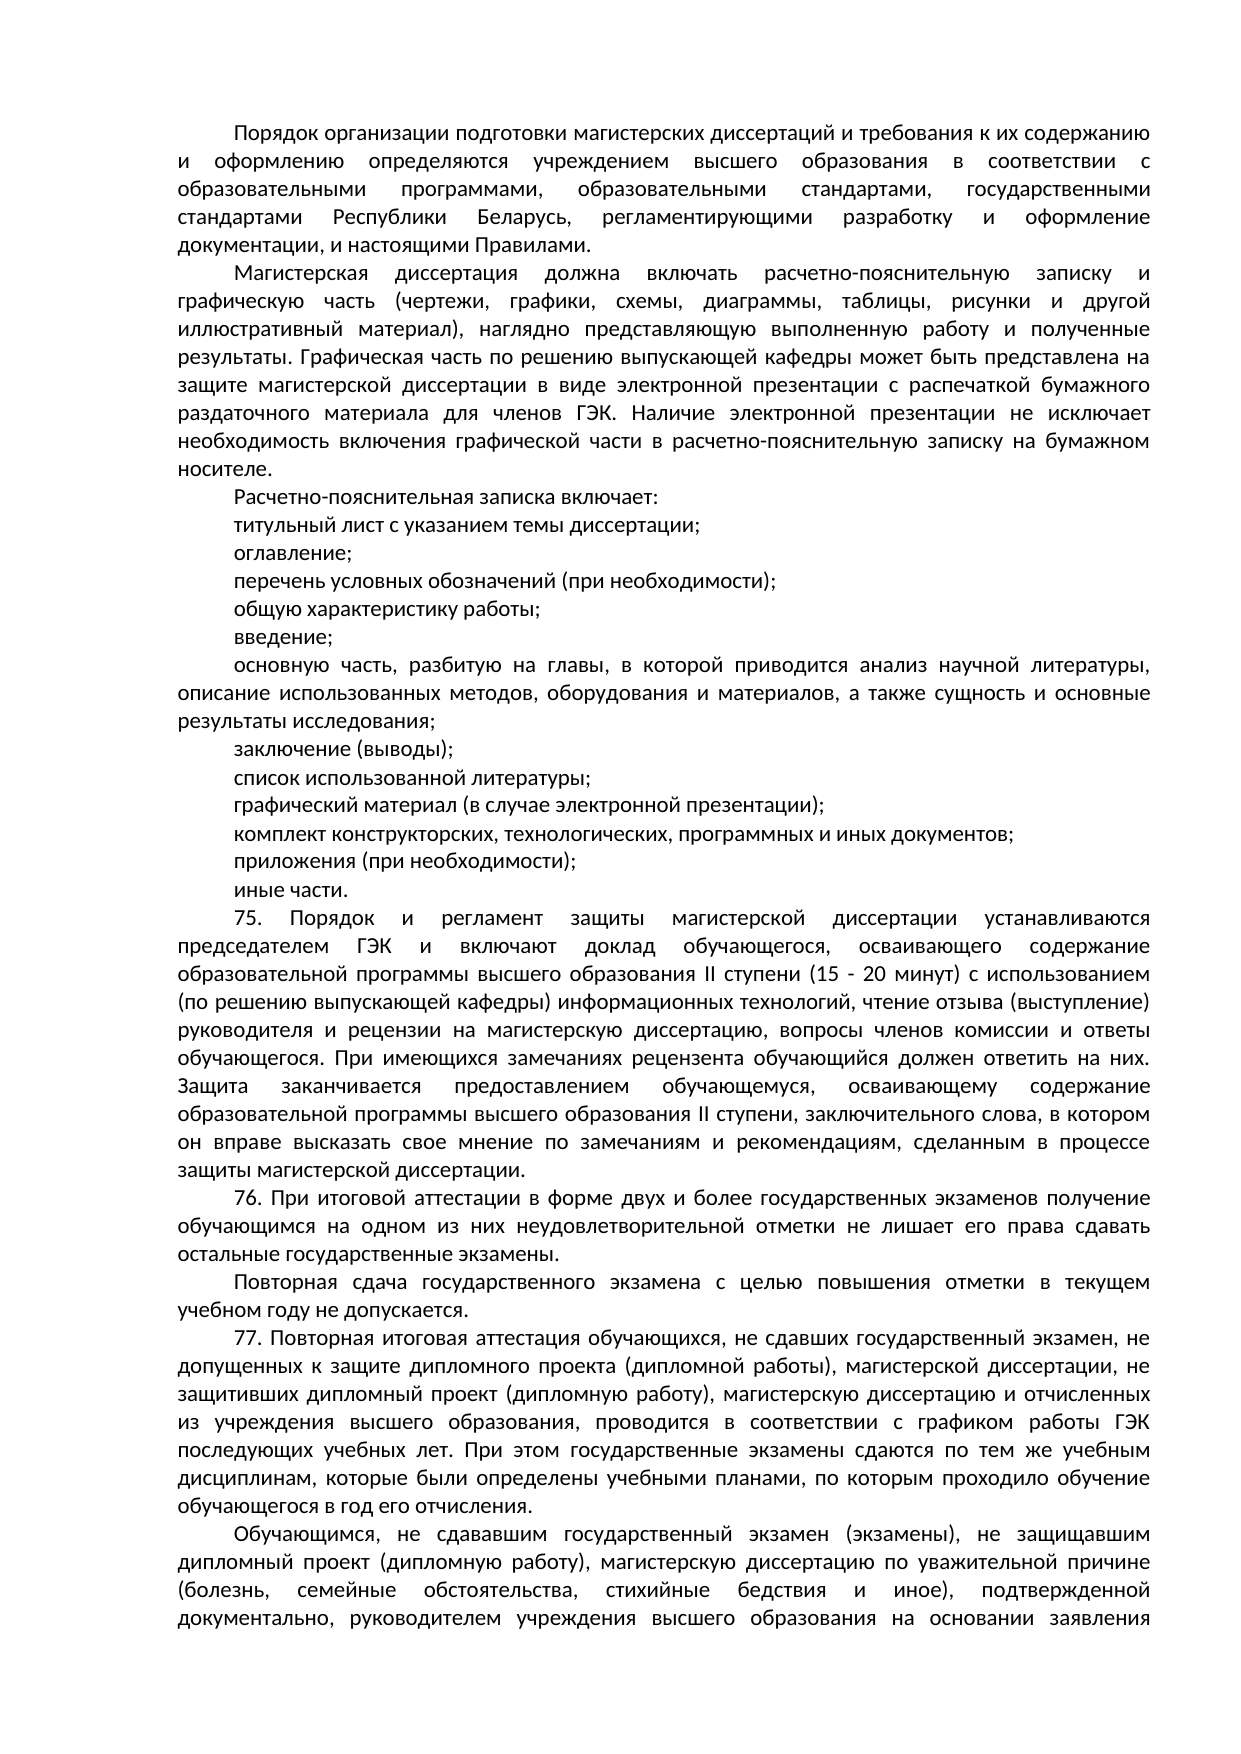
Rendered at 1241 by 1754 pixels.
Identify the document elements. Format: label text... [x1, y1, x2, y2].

text Порядок организации подготовки магистерских диссертаций и требования к их содержанию и оформлению определяются учреждением высшего образования в соответствии с образовательными программами, образовательными стандартами, государственными стандартами Республики Беларусь, регламентирующими разработку и оформление документации, и настоящими Правилами. [177, 118, 1152, 258]
text общую характеристику работы; [177, 594, 1152, 622]
text основную часть, разбитую на главы, в которой приводится анализ научной литературы, описание использованных методов, оборудования и материалов, а также сущность и основные результаты исследования; [177, 651, 1152, 734]
text иные части. [177, 875, 1152, 903]
text оглавление; [177, 538, 1152, 566]
text графический материал (в случае электронной презентации); [177, 791, 1152, 819]
text введение; [177, 622, 1152, 651]
text 77. Повторная итоговая аттестация обучающихся, не сдавших государственный экзамен, не допущенных к защите дипломного проекта (дипломной работы), магистерской диссертации, не защитивших дипломный проект (дипломную работу), магистерскую диссертацию и отчисленных из учреждения высшего образования, проводится в соответствии с графиком работы ГЭК последующих учебных лет. При этом государственные экзамены сдаются по тем же учебным дисциплинам, которые были определены учебными планами, по которым проходило обучение обучающегося в год его отчисления. [177, 1323, 1152, 1519]
text комплект конструкторских, технологических, программных и иных документов; [177, 819, 1152, 847]
text заключение (выводы); [177, 734, 1152, 763]
text Магистерская диссертация должна включать расчетно-пояснительную записку и графическую часть (чертежи, графики, схемы, диаграммы, таблицы, рисунки и другой иллюстративный материал), наглядно представляющую выполненную работу и полученные результаты. Графическая часть по решению выпускающей кафедры может быть представлена на защите магистерской диссертации в виде электронной презентации с распечаткой бумажного раздаточного материала для членов ГЭК. Наличие электронной презентации не исключает необходимость включения графической части в расчетно-пояснительную записку на бумажном носителе. [177, 258, 1152, 482]
text список использованной литературы; [177, 763, 1152, 791]
text перечень условных обозначений (при необходимости); [177, 566, 1152, 594]
text титульный лист с указанием темы диссертации; [177, 510, 1152, 538]
text 75. Порядок и регламент защиты магистерской диссертации устанавливаются председателем ГЭК и включают доклад обучающегося, осваивающего содержание образовательной программы высшего образования II ступени (15 - 20 минут) с использованием (по решению выпускающей кафедры) информационных технологий, чтение отзыва (выступление) руководителя и рецензии на магистерскую диссертацию, вопросы членов комиссии и ответы обучающегося. При имеющихся замечаниях рецензента обучающийся должен ответить на них. Защита заканчивается предоставлением обучающемуся, осваивающему содержание образовательной программы высшего образования II ступени, заключительного слова, в котором он вправе высказать свое мнение по замечаниям и рекомендациям, сделанным в процессе защиты магистерской диссертации. [177, 903, 1152, 1183]
text Расчетно-пояснительная записка включает: [177, 482, 1152, 510]
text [177, 1519, 1152, 1631]
text приложения (при необходимости); [177, 847, 1152, 875]
text Повторная сдача государственного экзамена с целью повышения отметки в текущем учебном году не допускается. [177, 1267, 1152, 1323]
text 76. При итоговой аттестации в форме двух и более государственных экзаменов получение обучающимся на одном из них неудовлетворительной отметки не лишает его права сдавать остальные государственные экзамены. [177, 1183, 1152, 1267]
